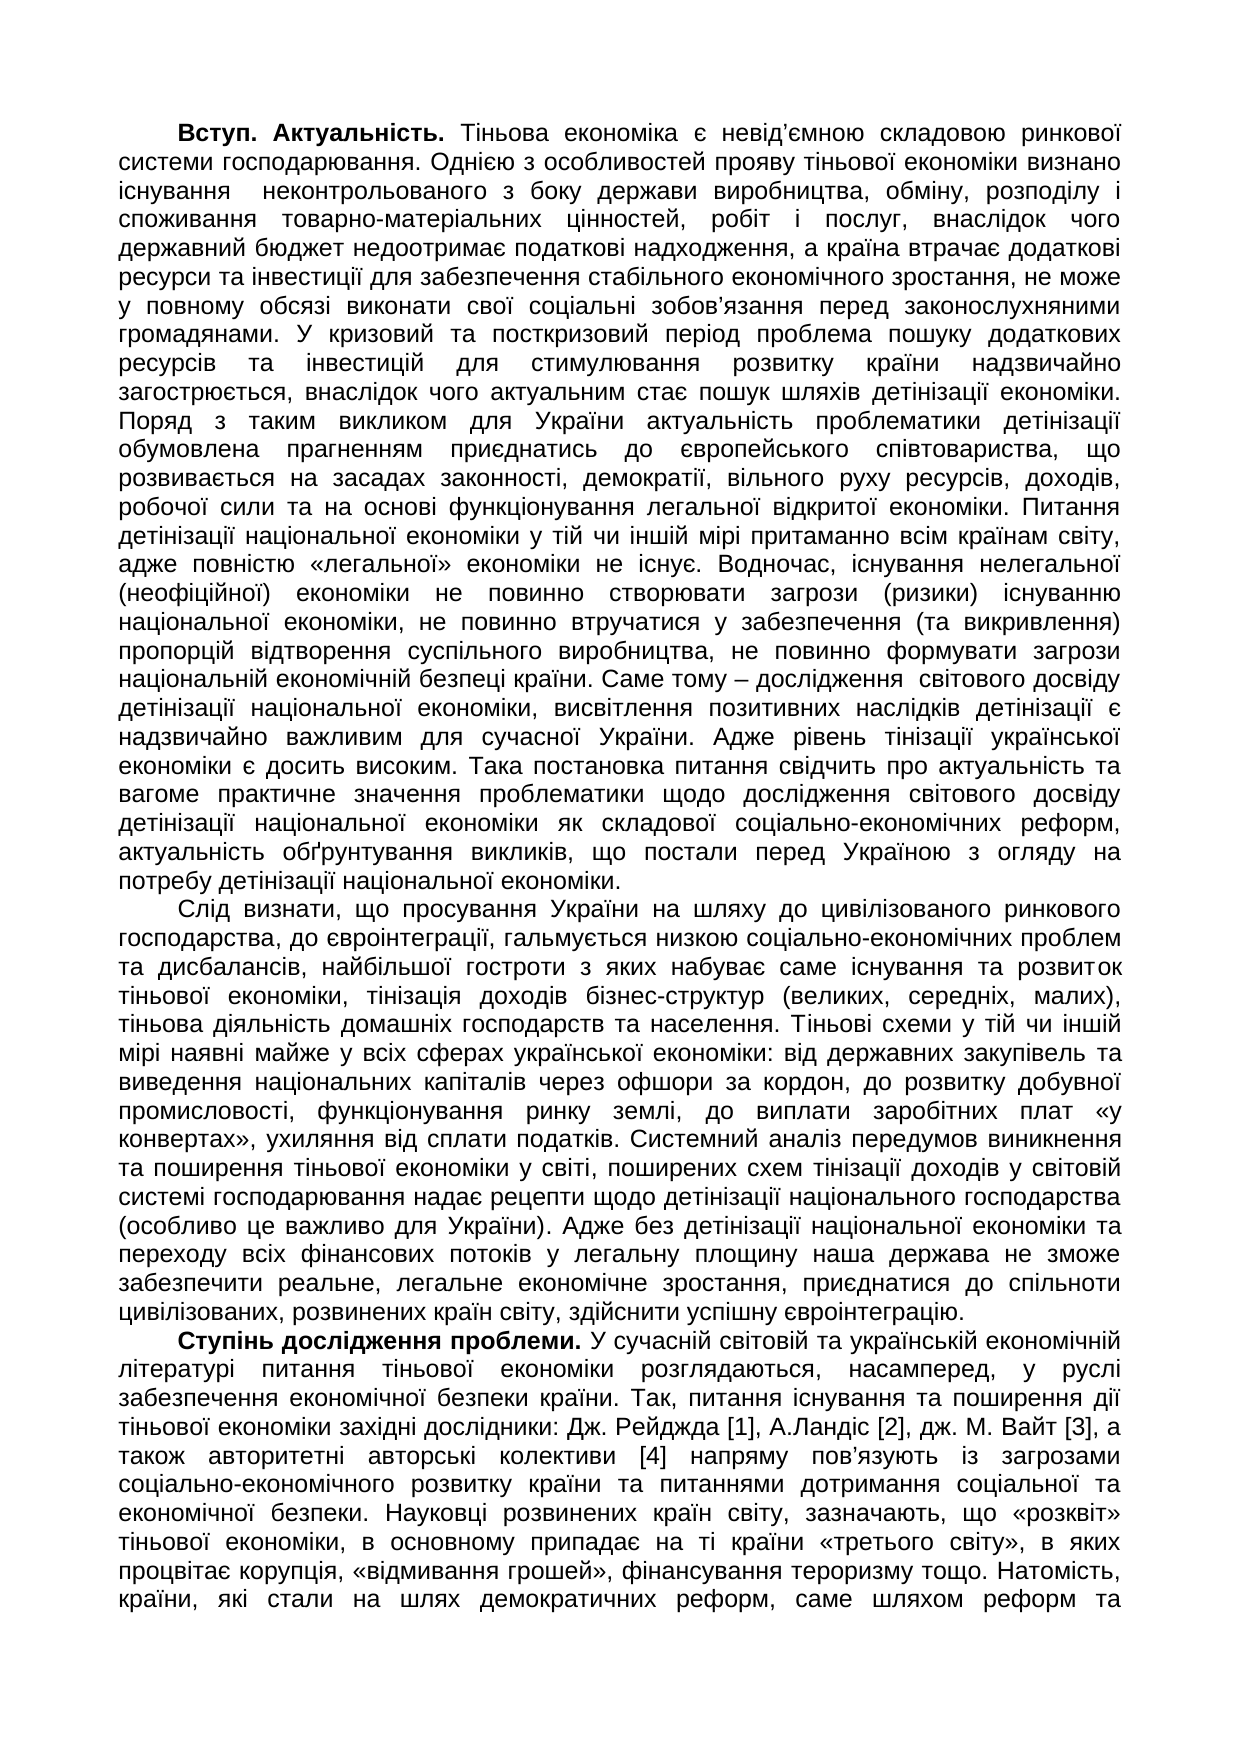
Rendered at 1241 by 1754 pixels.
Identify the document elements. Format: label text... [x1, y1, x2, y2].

text Слід визнати, що просування України на шляху до цивілізованого ринкового господарства, до євроінтеграції, гальмується низкою соціально-економічних проблем та дисбалансів, найбільшої гостроти з яких набуває саме існування та розвиток тіньової економіки, тінізація доходів бізнес-структур (великих, середніх, малих), тіньова діяльність домашніх господарств та населення. Тіньові схеми у тій чи іншій мірі наявні майже у всіх сферах української економіки: від державних закупівель та виведення національних капіталів через офшори за кордон, до розвитку добувної промисловості, функціонування ринку землі, до виплати заробітних плат «у конвертах», ухиляння від сплати податків. Системний аналіз передумов виникнення та поширення тіньової економіки у світі, поширених схем тінізації доходів у світовій системі господарювання надає рецепти щодо детінізації національного господарства (особливо це важливо для України). Адже без детінізації національної економіки та переходу всіх фінансових потоків у легальну площину наша держава не зможе забезпечити реальне, легальне економічне зростання, приєднатися до спільноти цивілізованих, розвинених країн світу, здійснити успішну євроінтеграцію. [118, 894, 1122, 1326]
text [118, 1326, 1122, 1613]
text Вступ. Актуальність. Тіньова економіка є невід’ємною складовою ринкової системи господарювання. Однією з особливостей прояву тіньової економіки визнано існування неконтрольованого з боку держави виробництва, обміну, розподілу і споживання товарно-матеріальних цінностей, робіт і послуг, внаслідок чого державний бюджет недоотримає податкові надходження, а країна втрачає додаткові ресурси та інвестиції для забезпечення стабільного економічного зростання, не може у повному обсязі виконати свої соціальні зобов’язання перед законослухняними громадянами. У кризовий та посткризовий період проблема пошуку додаткових ресурсів та інвестицій для стимулювання розвитку країни надзвичайно загострюється, внаслідок чого актуальним стає пошук шляхів детінізації економіки. Поряд з таким викликом для України актуальність проблематики детінізації обумовлена прагненням приєднатись до європейського співтовариства, що розвивається на засадах законності, демократії, вільного руху ресурсів, доходів, робочої сили та на основі функціонування легальної відкритої економіки. Питання детінізації національної економіки у тій чи іншій мірі притаманно всім країнам світу, адже повністю «легальної» економіки не існує. Водночас, існування нелегальної (неофіційної) економіки не повинно створювати загрози (ризики) існуванню національної економіки, не повинно втручатися у забезпечення (та викривлення) пропорцій відтворення суспільного виробництва, не повинно формувати загрози національній економічній безпеці країни. Саме тому – дослідження світового досвіду детінізації національної економіки, висвітлення позитивних наслідків детінізації є надзвичайно важливим для сучасної України. Адже рівень тінізації української економіки є досить високим. Така постановка питання свідчить про актуальність та вагоме практичне значення проблематики щодо дослідження світового досвіду детінізації національної економіки як складової соціально-економічних реформ, актуальність обґрунтування викликів, що постали перед Україною з огляду на потребу детінізації національної економіки. [118, 118, 1122, 894]
